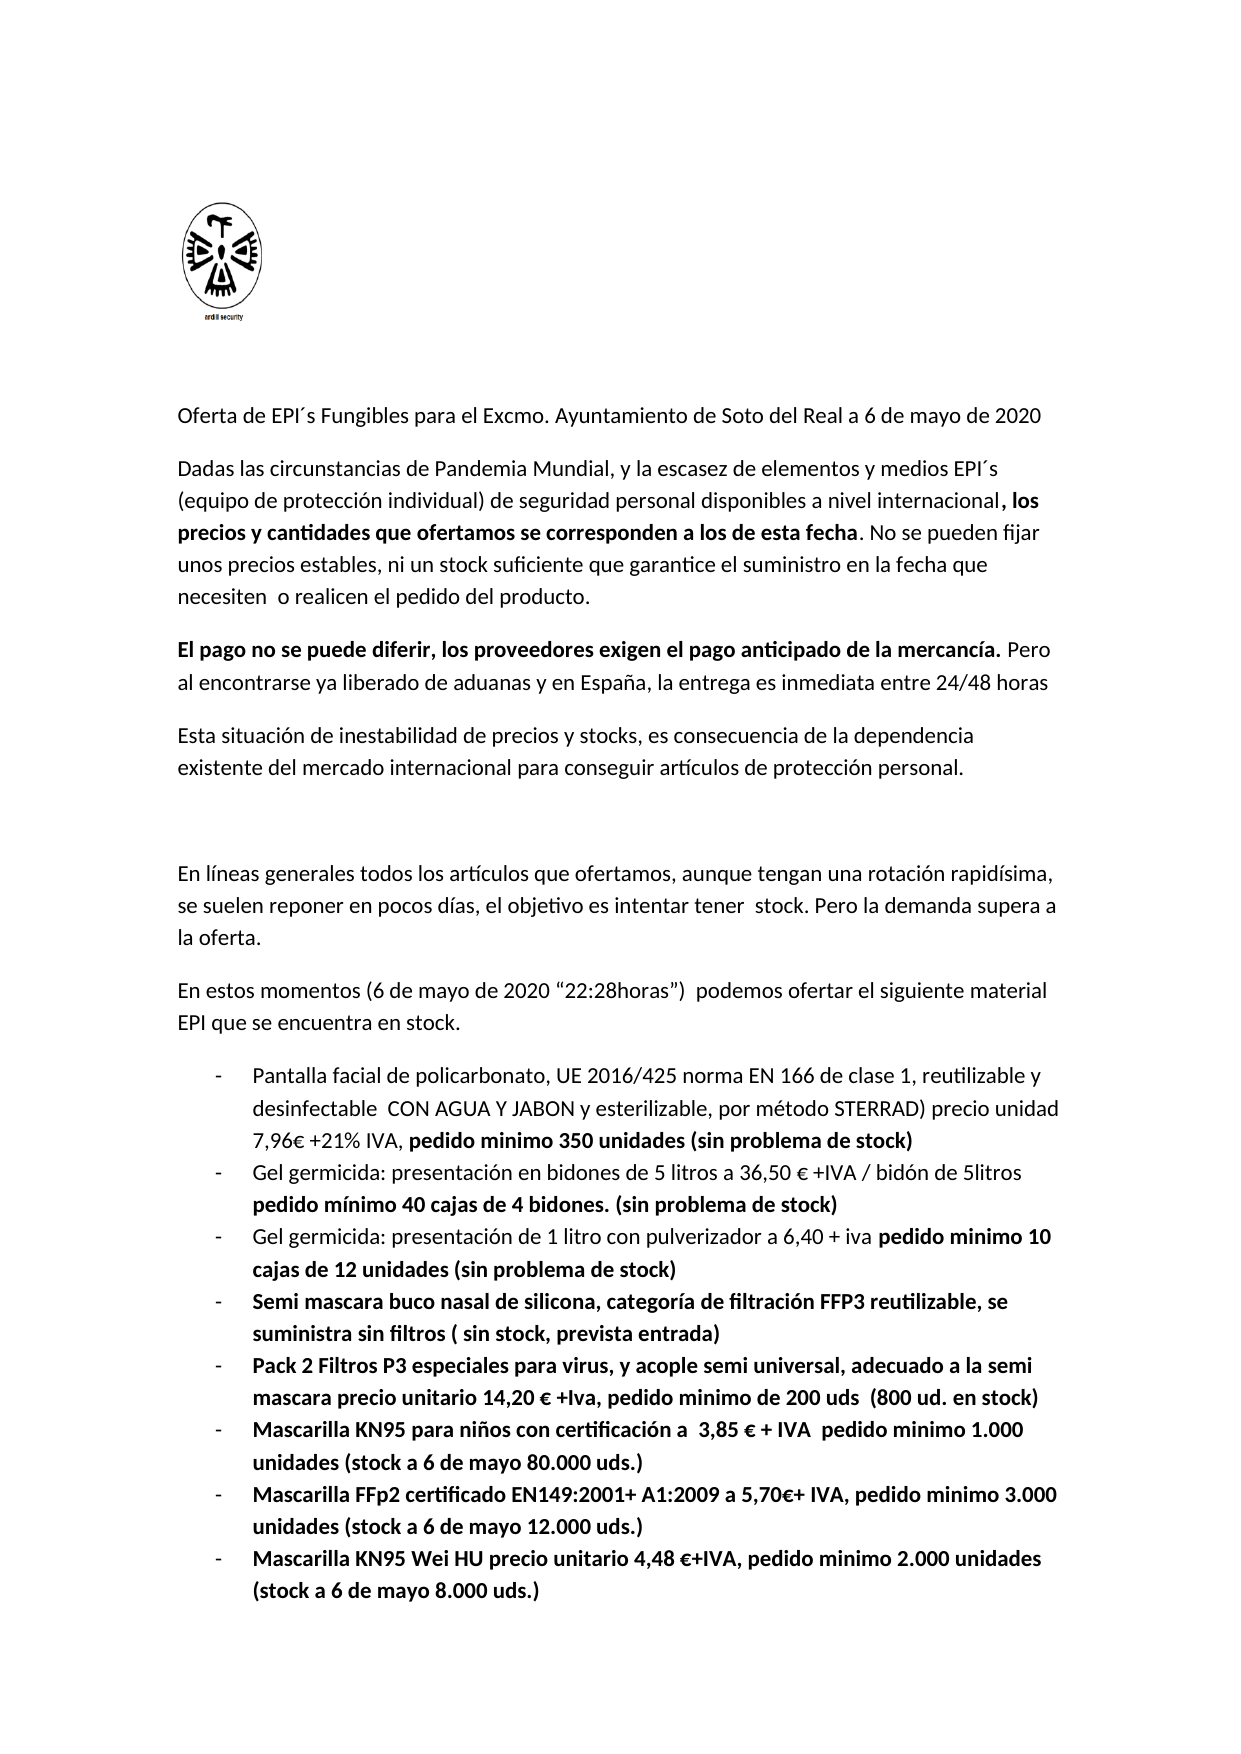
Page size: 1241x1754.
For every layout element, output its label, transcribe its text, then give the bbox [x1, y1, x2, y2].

list Semi mascara buco nasal de silicona, categoría de filtración FFP3 reutilizable, se suministra sin filtros ( sin stock, prevista entrada) [215, 1287, 1063, 1347]
list Gel germicida: presentación en bidones de 5 litros a 36,50 € +IVA / bidón de 5litros pedido mínimo 40 cajas de 4 bidones. (sin problema de stock) [215, 1158, 1063, 1218]
list Pantalla facial de policarbonato, UE 2016/425 norma EN 166 de clase 1, reutilizable y desinfectable CON AGUA Y JABON y esterilizable, por método STERRAD) precio unidad 7,96€ +21% IVA, pedido minimo 350 unidades (sin problema de stock) [215, 1062, 1063, 1154]
picture [177, 200, 269, 323]
list Mascarilla KN95 para niños con certificación a 3,85 € + IVA pedido minimo 1.000 unidades (stock a 6 de mayo 80.000 uds.) [215, 1416, 1063, 1476]
list Gel germicida: presentación de 1 litro con pulverizador a 6,40 + iva pedido minimo 10 cajas de 12 unidades (sin problema de stock) [215, 1222, 1063, 1283]
text Esta situación de inestabilidad de precios y stocks, es consecuencia de la dependencia existente del mercado internacional para conseguir artículos de protección personal. [177, 721, 1063, 781]
text Dadas las circunstancias de Pandemia Mundial, y la escasez de elementos y medios EPI´s (equipo de protección individual) de seguridad personal disponibles a nivel internacional, los precios y cantidades que ofertamos se corresponden a los de esta fecha. No se pueden fijar unos precios estables, ni un stock suficiente que garantice el suministro en la fecha que necesiten o realicen el pedido del producto. [177, 454, 1063, 611]
text El pago no se puede diferir, los proveedores exigen el pago anticipado de la mercancía. Pero al encontrarse ya liberado de aduanas y en España, la entrega es inmediata entre 24/48 horas [177, 636, 1063, 696]
text En estos momentos (6 de mayo de 2020 “22:28horas”) podemos ofertar el siguiente material EPI que se encuentra en stock. [177, 976, 1063, 1037]
list Pack 2 Filtros P3 especiales para virus, y acople semi universal, adecuado a la semi mascara precio unitario 14,20 € +Iva, pedido minimo de 200 uds (800 ud. en stock) [215, 1351, 1063, 1411]
text Oferta de EPI´s Fungibles para el Excmo. Ayuntamiento de Soto del Real a 6 de mayo de 2020 [177, 401, 1063, 429]
list Mascarilla FFp2 certificado EN149:2001+ A1:2009 a 5,70€+ IVA, pedido minimo 3.000 unidades (stock a 6 de mayo 12.000 uds.) [215, 1480, 1063, 1540]
list Mascarilla KN95 Wei HU precio unitario 4,48 €+IVA, pedido minimo 2.000 unidades (stock a 6 de mayo 8.000 uds.) [215, 1544, 1063, 1604]
text En líneas generales todos los artículos que ofertamos, aunque tengan una rotación rapidísima, se suelen reponer en pocos días, el objetivo es intentar tener stock. Pero la demanda supera a la oferta. [177, 859, 1063, 951]
